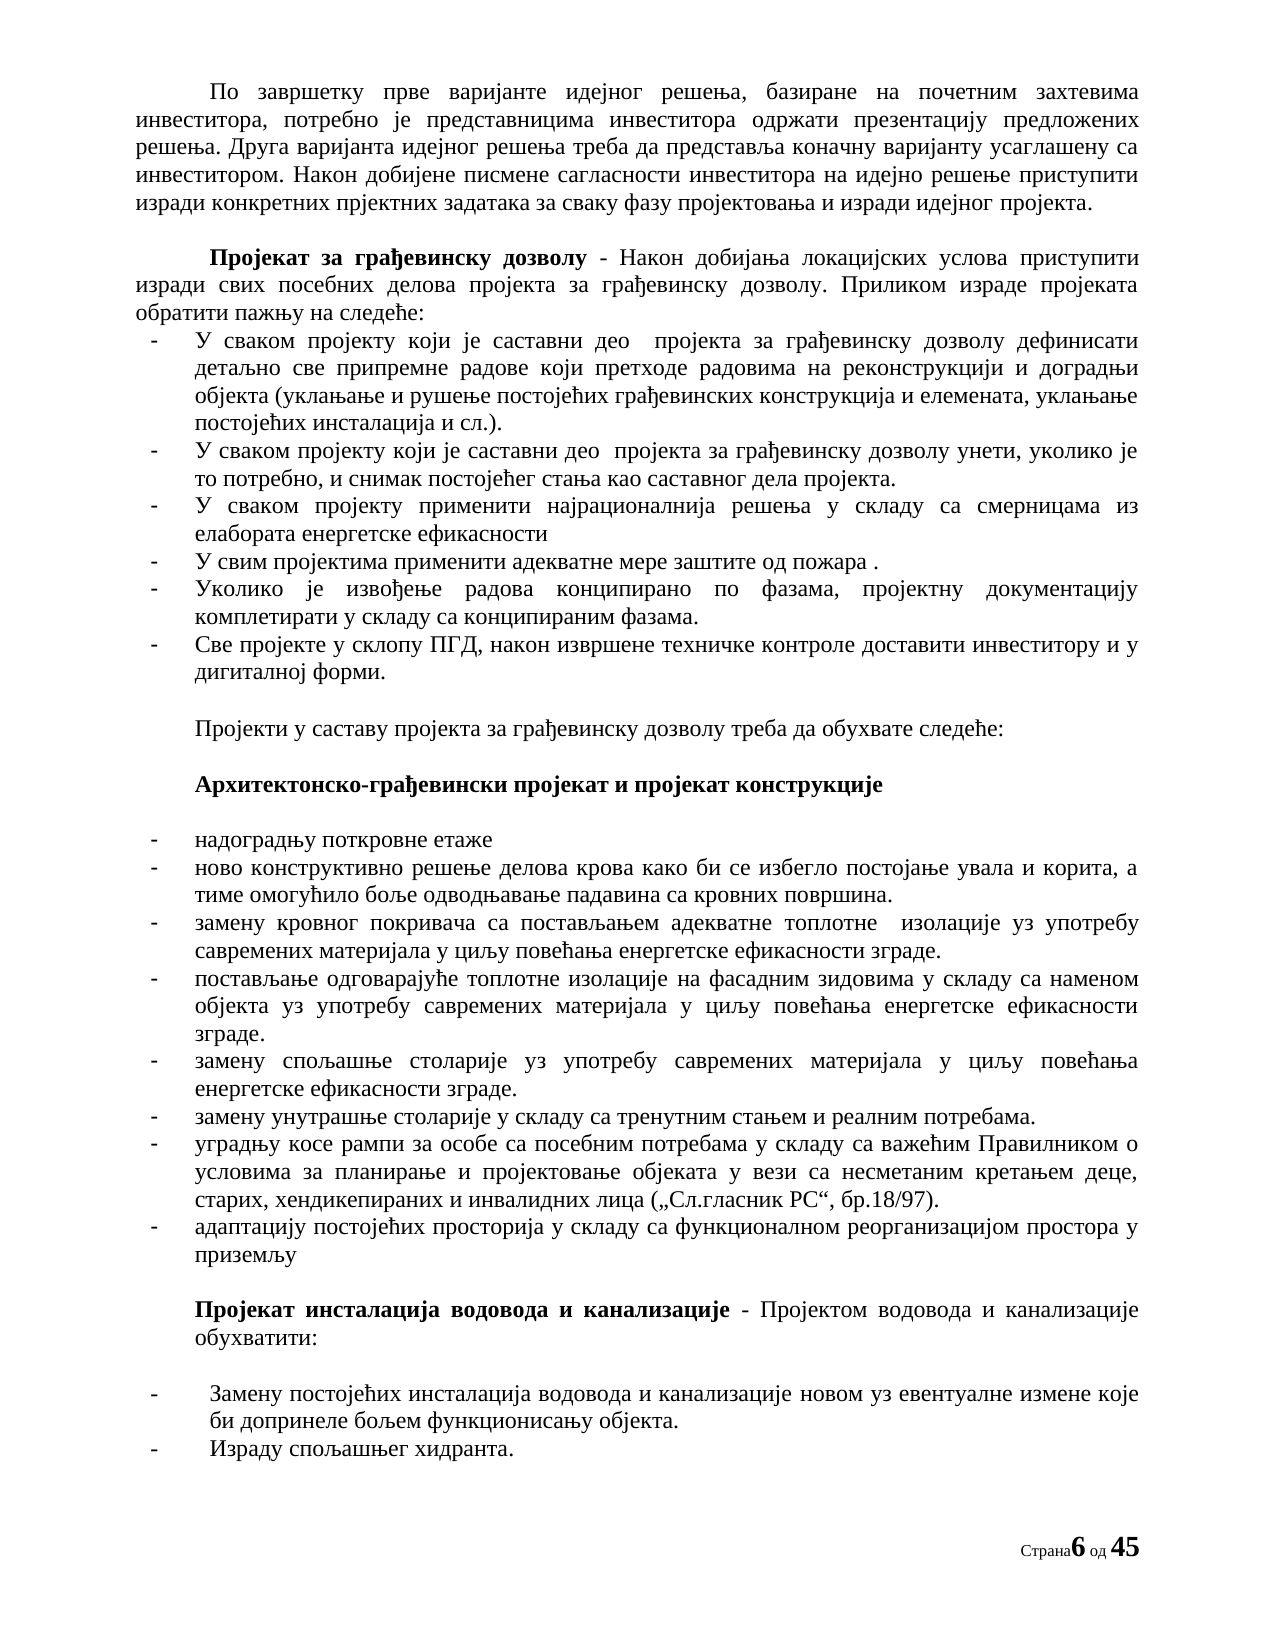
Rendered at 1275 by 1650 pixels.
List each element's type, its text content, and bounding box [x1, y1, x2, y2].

text По завршетку прве варијанте идејног решења, базиране на почетним захтевима инвеститора, потребно је представницима инвеститора одржати презентацију предложених решења. Друга варијанта идејног решења треба да представља коначну варијанту усаглашену са инвеститором. Након добијене писмене сагласности инвеститора на идејно решење приступити изради конкретних прјектних задатака за сваку фазу пројектовања и изради идејног пројекта. [135, 77, 1139, 215]
text Пројекти у саставу пројекта за грађевинску дозволу треба да обухвате следеће: [194, 713, 1139, 741]
list ново конструктивно решење делова крова како би се избегло постојање увала и корита, а тиме омогућило боље одводњавање падавина са кровних површина. [150, 853, 1139, 908]
list Уколико је извођење радова конципирано по фазама, пројектну документацију комплетирати у складу са конципираним фазама. [150, 574, 1139, 630]
list Замену постојећих инсталација водовода и канализације новом уз евентуалне измене које би допринеле бољем функционисању објекта. [150, 1378, 1139, 1434]
list Израду спољашњег хидранта. [150, 1434, 1139, 1461]
list замену кровног покривача са постављањем адекватне топлотне изолације уз употребу савремених материјала у циљу повећања енергетске ефикасности зграде. [150, 908, 1139, 963]
list У сваком пројекту који је саставни део пројекта за грађевинску дозволу унети, уколико је то потребно, и снимак постојећег стања као саставног дела пројекта. [150, 436, 1139, 491]
list уградњу косе рампи за особе са посебним потребама у складу са важећим Правилником о условима за планирање и пројектовање објеката у вези са несметаним кретањем деце, старих, хендикепираних и инвалидних лица („Сл.гласник РС“, бр.18/97). [150, 1129, 1139, 1212]
text Пројекат за грађевинску дозволу - Након добијања локацијских услова приступити изради свих посебних делова пројекта за грађевинску дозволу. Приликом израде пројеката обратити пажњу на следеће: [135, 243, 1139, 326]
list замену спољашње столарије уз употребу савремених материјала у циљу повећања енергетске ефикасности зграде. [150, 1046, 1139, 1102]
list У сваком пројекту применити најрационалнија решења у складу са смерницама из елабората енергетске ефикасности [150, 491, 1139, 547]
list надоградњу поткровне етаже [150, 825, 1139, 853]
text Пројекат инсталација водовода и канализације - Пројектом водовода и канализације обухватити: [194, 1295, 1139, 1350]
text Архитектонско-грађевински пројекат и пројекат конструкције [194, 769, 1139, 797]
list Све пројекте у склопу ПГД, након извршене техничке контроле доставити инвеститору и у дигиталној форми. [150, 630, 1139, 685]
list замену унутрашње столарије у складу са тренутним стањем и реалним потребама. [150, 1102, 1139, 1129]
list постављање одговарајуће топлотне изолације на фасадним зидовима у складу са наменом објекта уз употребу савремених материјала у циљу повећања енергетске ефикасности зграде. [150, 963, 1139, 1046]
list адаптацију постојећих просторија у складу са функционалном реорганизацијом простора у приземљу [150, 1212, 1139, 1268]
list У свим пројектима применити адекватне мере заштите од пожара . [150, 547, 1139, 574]
list У сваком пројекту који је саставни део пројекта за грађевинску дозволу дефинисати детаљно све припремне радове који претходе радовима на реконструкцији и доградњи објекта (уклањање и рушење постојећих грађевинских конструкција и елемената, уклањање постојећих инсталација и сл.). [150, 326, 1139, 436]
